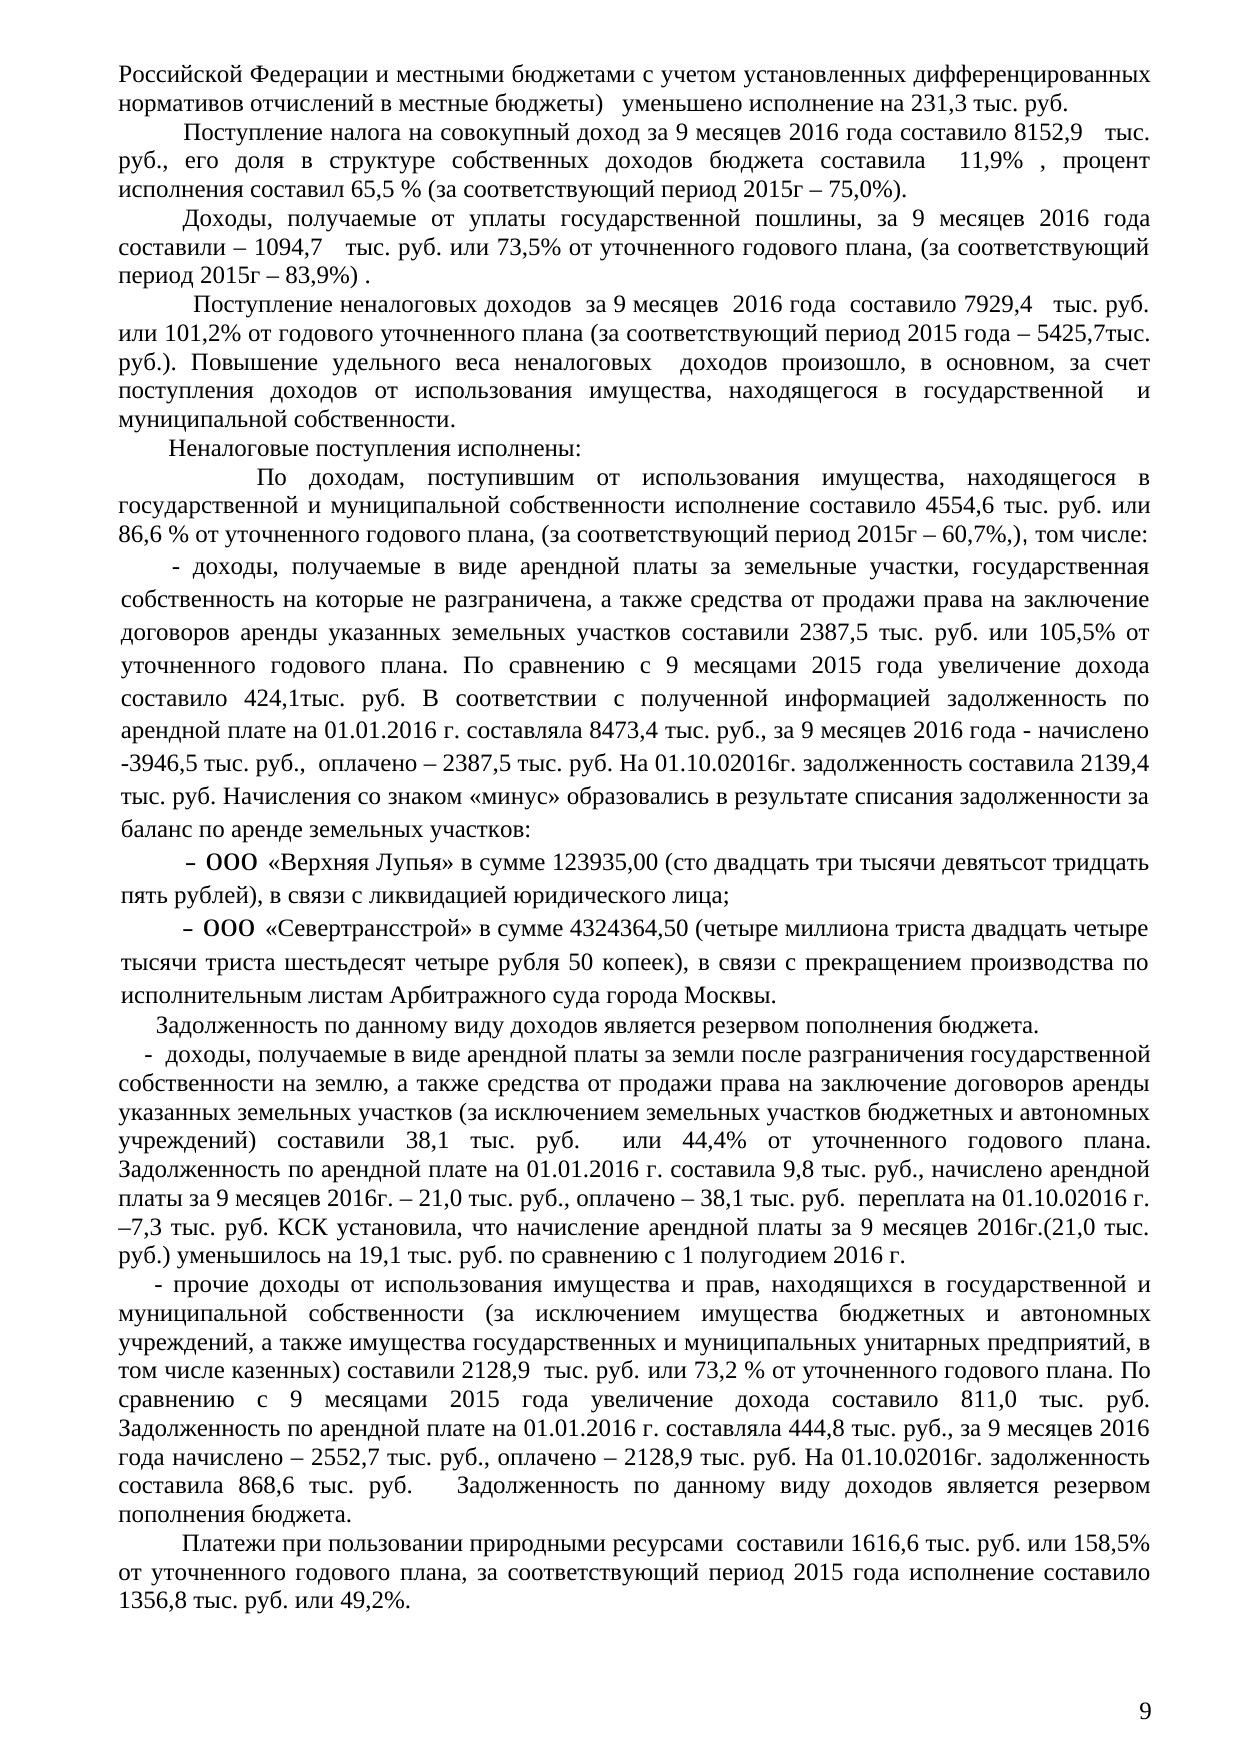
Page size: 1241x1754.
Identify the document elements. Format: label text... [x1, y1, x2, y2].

text Поступление неналоговых доходов за 9 месяцев 2016 года составило 7929,4 тыс. руб. или 101,2% от годового уточненного плана (за соответствующий период 2015 года – 5425,7тыс. руб.). Повышение удельного веса неналоговых доходов произошло, в основном, за счет поступления доходов от использования имущества, находящегося в государственной и муниципальной собственности. [118, 289, 1152, 433]
text Задолженность по данному виду доходов является резервом пополнения бюджета. [118, 1010, 1152, 1039]
text - 000 «Севертрансстрой» в сумме 4324364,50 (четыре миллиона триста двадцать четыре тысячи триста шестьдесят четыре рубля 50 копеек), в связи с прекращением производства по исполнительным листам Арбитражного суда города Москвы. [121, 910, 1149, 947]
text Поступление налога на совокупный доход за 9 месяцев 2016 года составило 8152,9 тыс. руб., его доля в структуре собственных доходов бюджета составила 11,9% , процент исполнения составил 65,5 % (за соответствующий период 2015г – 75,0%). [118, 117, 1152, 203]
text - 000 «Верхняя Лупья» в сумме 123935,00 (сто двадцать три тысячи девятьсот тридцать пять рублей), в связи с ликвидацией юридического лица; [121, 876, 1151, 910]
text Доходы, получаемые от уплаты государственной пошлины, за 9 месяцев 2016 года составили – 1094,7 тыс. руб. или 73,5% от уточненного годового плана, (за соответствующий период 2015г – 83,9%) . [118, 203, 1152, 289]
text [118, 59, 1152, 117]
text - 000 «Севертрансстрой» в сумме 4324364,50 (четыре миллиона триста двадцать четыре тысячи триста шестьдесят четыре рубля 50 копеек), в связи с прекращением производства по исполнительным листам Арбитражного суда города Москвы. [121, 976, 1149, 1010]
text - доходы, получаемые в виде арендной платы за земли после разграничения государственной собственности на землю, а также средства от продажи права на заключение договоров аренды указанных земельных участков (за исключением земельных участков бюджетных и автономных учреждений) составили 38,1 тыс. руб. или 44,4% от уточненного годового плана. Задолженность по арендной плате на 01.01.2016 г. составила 9,8 тыс. руб., начислено арендной платы за 9 месяцев 2016г. – 21,0 тыс. руб., оплачено – 38,1 тыс. руб. переплата на 01.10.02016 г. –7,3 тыс. руб. КСК установила, что начисление арендной платы за 9 месяцев 2016г.(21,0 тыс. руб.) уменьшилось на 19,1 тыс. руб. по сравнению с 1 полугодием 2016 г. [118, 1039, 1152, 1269]
text Платежи при пользовании природными ресурсами составили 1616,6 тыс. руб. или 158,5% от уточненного годового плана, за соответствующий период 2015 года исполнение составило 1356,8 тыс. руб. или 49,2%. [118, 1528, 1152, 1614]
text - прочие доходы от использования имущества и прав, находящихся в государственной и муниципальной собственности (за исключением имущества бюджетных и автономных учреждений, а также имущества государственных и муниципальных унитарных предприятий, в том числе казенных) составили 2128,9 тыс. руб. или 73,2 % от уточненного годового плана. По сравнению с 9 месяцами 2015 года увеличение дохода составило 811,0 тыс. руб. Задолженность по арендной плате на 01.01.2016 г. составляла 444,8 тыс. руб., за 9 месяцев 2016 года начислено – 2552,7 тыс. руб., оплачено – 2128,9 тыс. руб. На 01.10.02016г. задолженность составила 868,6 тыс. руб. Задолженность по данному виду доходов является резервом пополнения бюджета. [118, 1269, 1152, 1528]
text По доходам, поступившим от использования имущества, находящегося в государственной и муниципальной собственности исполнение составило 4554,6 тыс. руб. или 86,6 % от уточненного годового плана, (за соответствующий период 2015г – 60,7%,), том числе: [118, 462, 1152, 548]
text Неналоговые поступления исполнены: [118, 433, 1152, 462]
text - доходы, получаемые в виде арендной платы за земельные участки, государственная собственность на которые не разграничена, а также средства от продажи права на заключение договоров аренды указанных земельных участков составили 2387,5 тыс. руб. или 105,5% от уточненного годового плана. По сравнению с 9 месяцами 2015 года увеличение дохода составило 424,1тыс. руб. В соответствии с полученной информацией задолженность по арендной плате на 01.01.2016 г. составляла 8473,4 тыс. руб., за 9 месяцев 2016 года - начислено -3946,5 тыс. руб., оплачено – 2387,5 тыс. руб. На 01.10.02016г. задолженность составила 2139,4 тыс. руб. Начисления со знаком «минус» образовались в результате списания задолженности за баланс по аренде земельных участков: [121, 548, 1151, 844]
